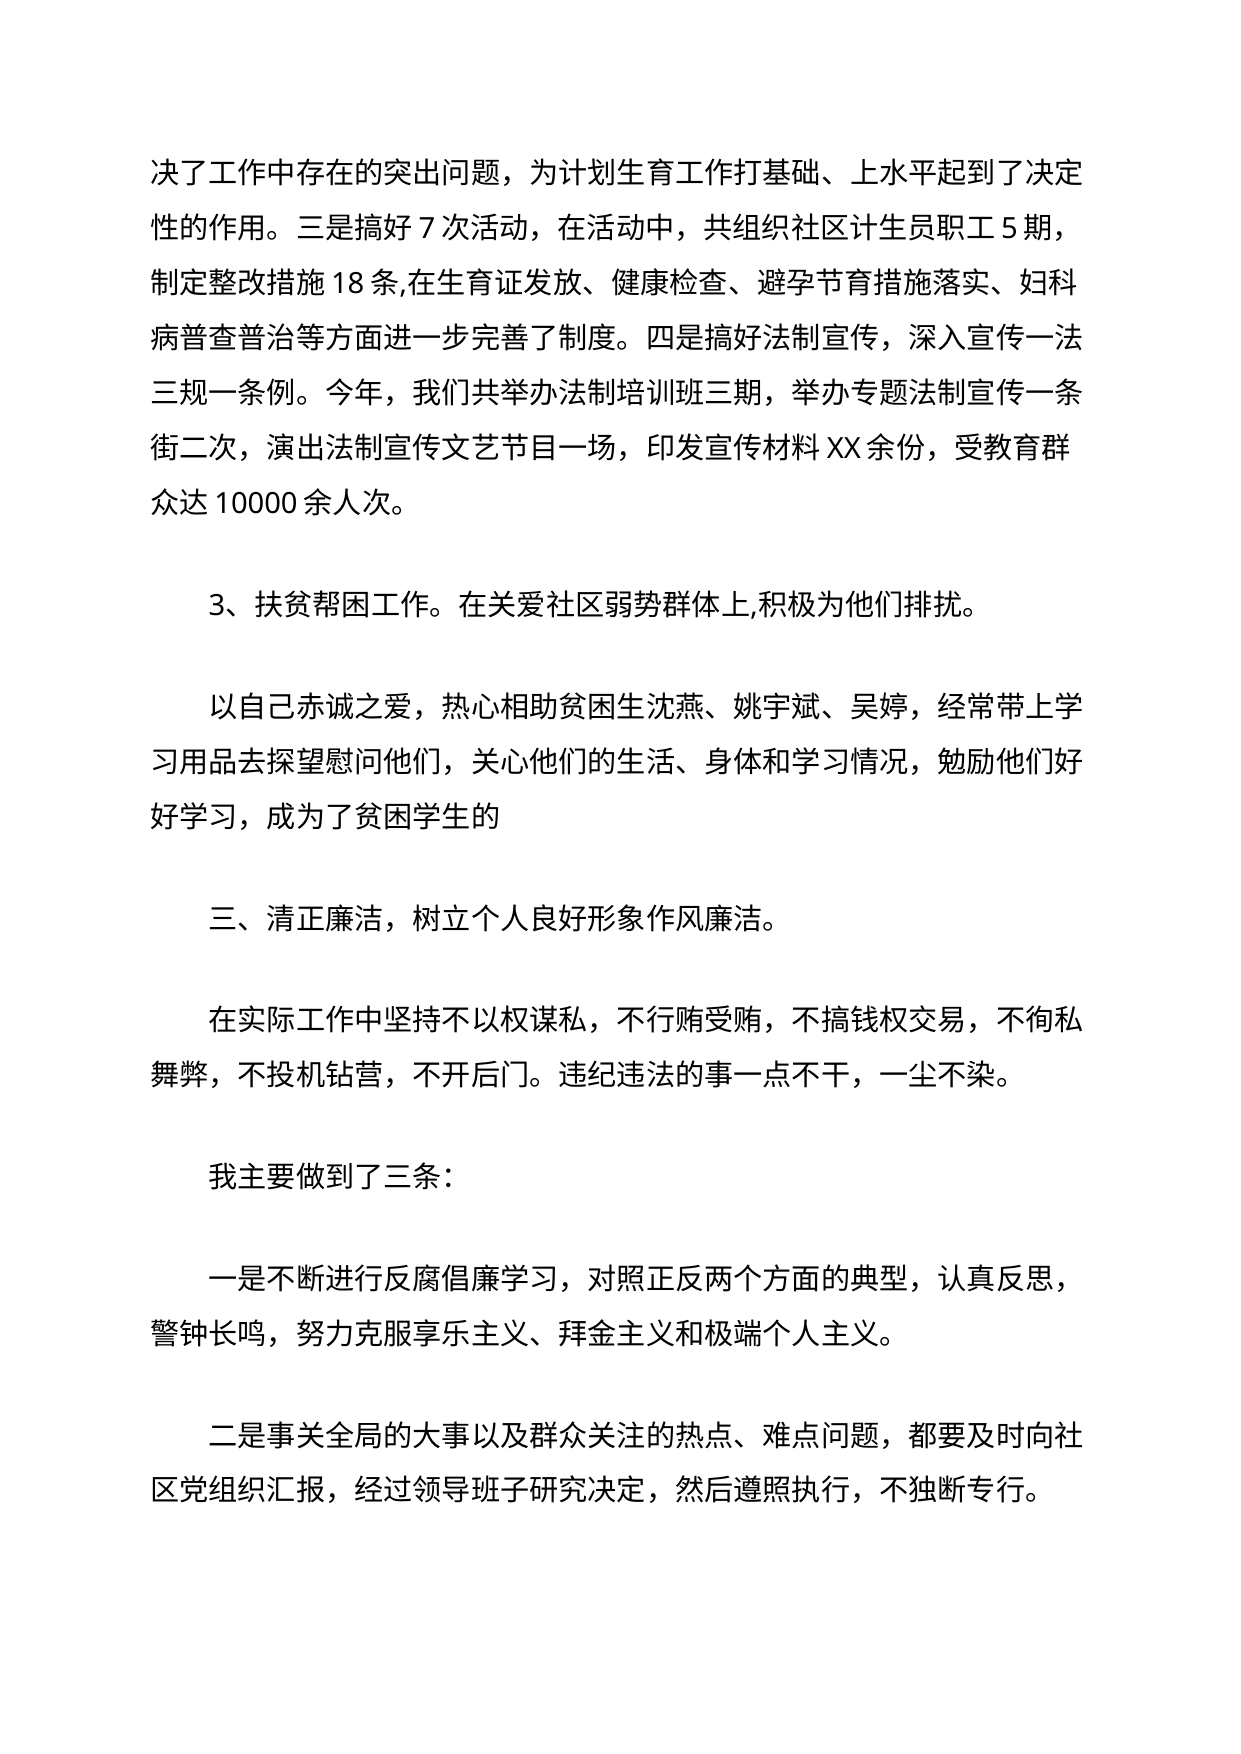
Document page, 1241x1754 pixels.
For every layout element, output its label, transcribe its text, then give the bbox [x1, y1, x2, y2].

text 我主要做到了三条： [150, 1154, 1090, 1196]
text 以自己赤诚之爱，热心相助贫困生沈燕、姚宇斌、吴婷，经常带上学习用品去探望慰问他们，关心他们的生活、身体和学习情况，勉励他们好好学习，成为了贫困学生的 [150, 684, 1090, 836]
text 一是不断进行反腐倡廉学习，对照正反两个方面的典型，认真反思，警钟长鸣，努力克服享乐主义、拜金主义和极端个人主义。 [150, 1255, 1090, 1353]
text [150, 150, 1090, 522]
text 三、清正廉洁，树立个人良好形象作风廉洁。 [150, 895, 1090, 937]
text 3、扶贫帮困工作。在关爱社区弱势群体上,积极为他们排扰。 [150, 582, 1090, 624]
text 在实际工作中坚持不以权谋私，不行贿受贿，不搞钱权交易，不徇私舞弊，不投机钻营，不开后门。违纪违法的事一点不干，一尘不染。 [150, 997, 1090, 1094]
text 二是事关全局的大事以及群众关注的热点、难点问题，都要及时向社区党组织汇报，经过领导班子研究决定，然后遵照执行，不独断专行。 [150, 1412, 1090, 1509]
